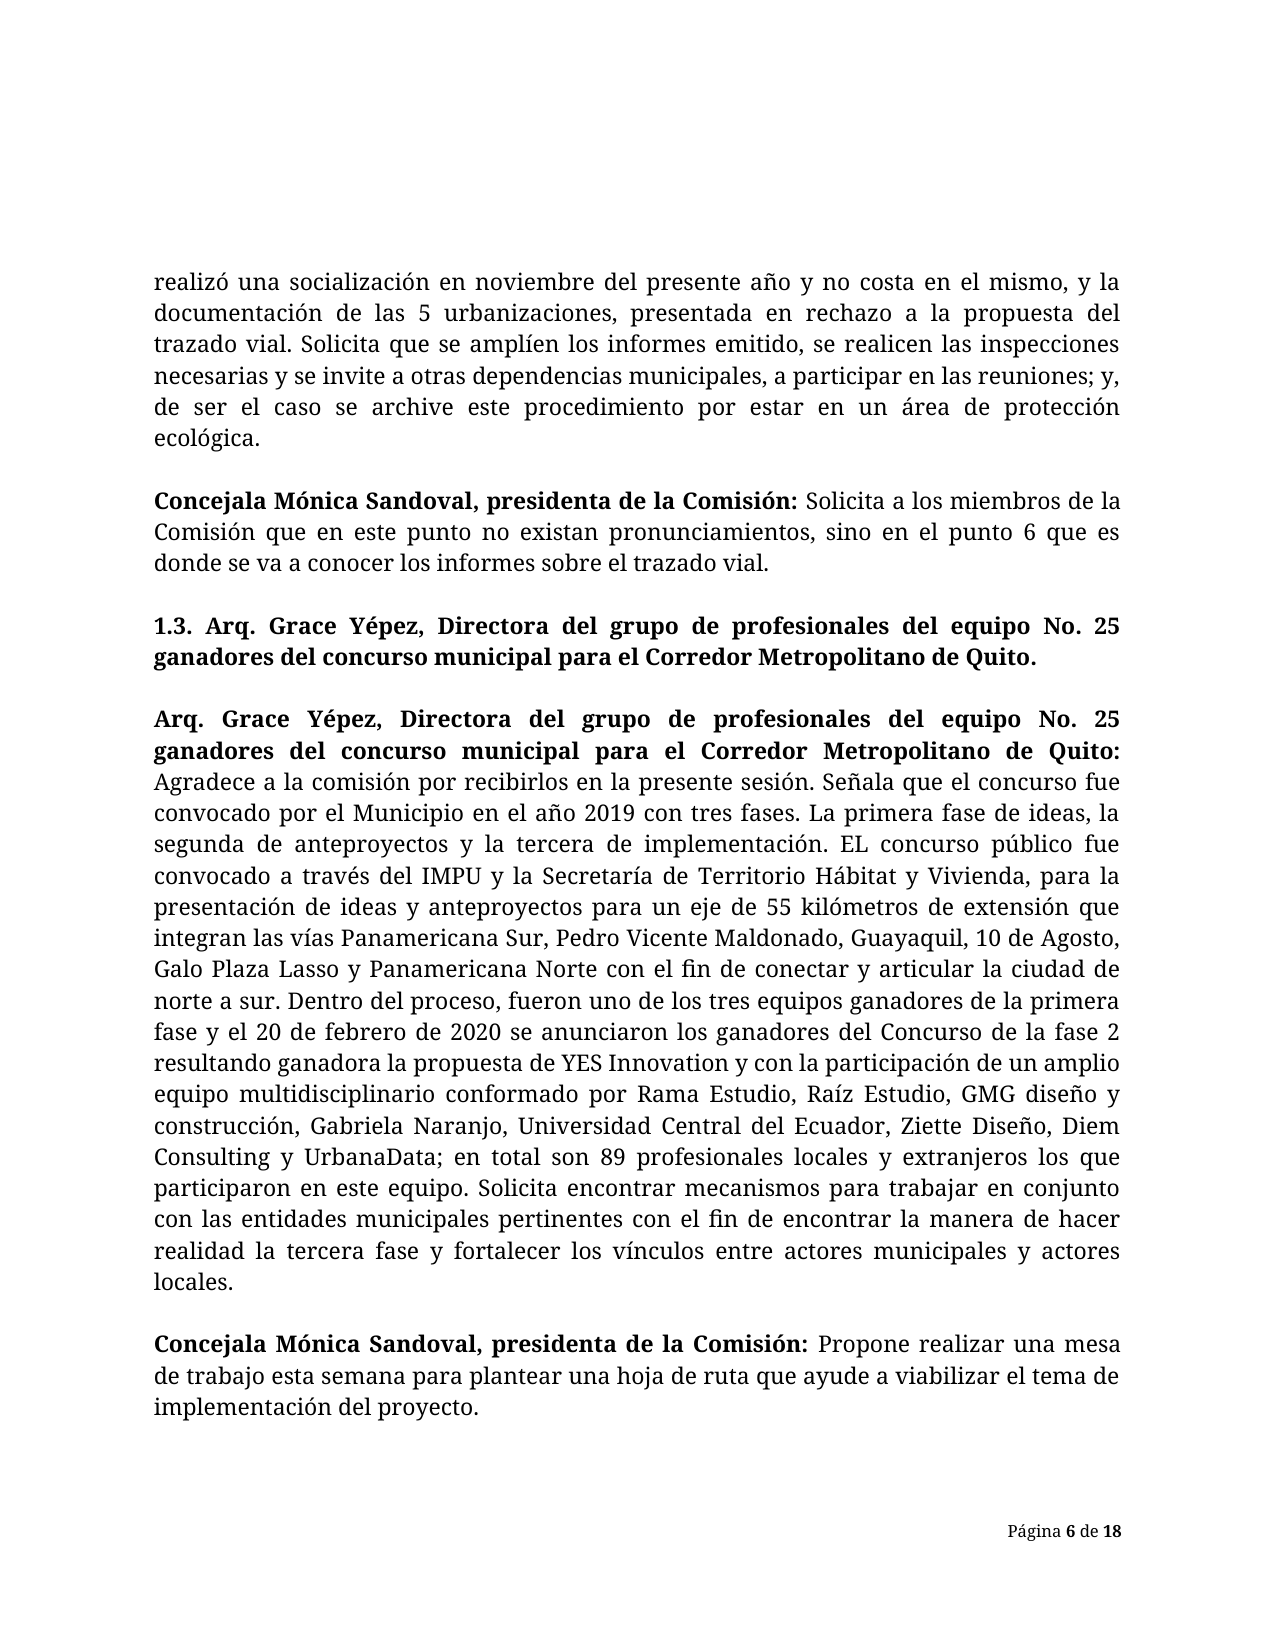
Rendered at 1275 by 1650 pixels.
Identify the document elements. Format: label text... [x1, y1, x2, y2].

text Concejala Mónica Sandoval, presidenta de la Comisión: Propone realizar una mesa de trabajo esta semana para plantear una hoja de ruta que ayude a viabilizar el tema de implementación del proyecto. [153, 1328, 1121, 1422]
text Concejala Mónica Sandoval, presidenta de la Comisión: Solicita a los miembros de la Comisión que en este punto no existan pronunciamientos, sino en el punto 6 que es donde se va a conocer los informes sobre el trazado vial. [153, 484, 1121, 578]
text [153, 266, 1121, 453]
text Arq. Grace Yépez, Directora del grupo de profesionales del equipo No. 25 ganadores del concurso municipal para el Corredor Metropolitano de Quito: Agradece a la comisión por recibirlos en la presente sesión. Señala que el concurso fue convocado por el Municipio en el año 2019 con tres fases. La primera fase de ideas, la segunda de anteproyectos y la tercera de implementación. EL concurso público fue convocado a través del IMPU y la Secretaría de Territorio Hábitat y Vivienda, para la presentación de ideas y anteproyectos para un eje de 55 kilómetros de extensión que integran las vías Panamericana Sur, Pedro Vicente Maldonado, Guayaquil, 10 de Agosto, Galo Plaza Lasso y Panamericana Norte con el fin de conectar y articular la ciudad de norte a sur. Dentro del proceso, fueron uno de los tres equipos ganadores de la primera fase y el 20 de febrero de 2020 se anunciaron los ganadores del Concurso de la fase 2 resultando ganadora la propuesta de YES Innovation y con la participación de un amplio equipo multidisciplinario conformado por Rama Estudio, Raíz Estudio, GMG diseño y construcción, Gabriela Naranjo, Universidad Central del Ecuador, Ziette Diseño, Diem Consulting y UrbanaData; en total son 89 profesionales locales y extranjeros los que participaron en este equipo. Solicita encontrar mecanismos para trabajar en conjunto con las entidades municipales pertinentes con el fin de encontrar la manera de hacer realidad la tercera fase y fortalecer los vínculos entre actores municipales y actores locales. [153, 703, 1121, 1297]
text 1.3. Arq. Grace Yépez, Directora del grupo de profesionales del equipo No. 25 ganadores del concurso municipal para el Corredor Metropolitano de Quito. [153, 609, 1121, 672]
